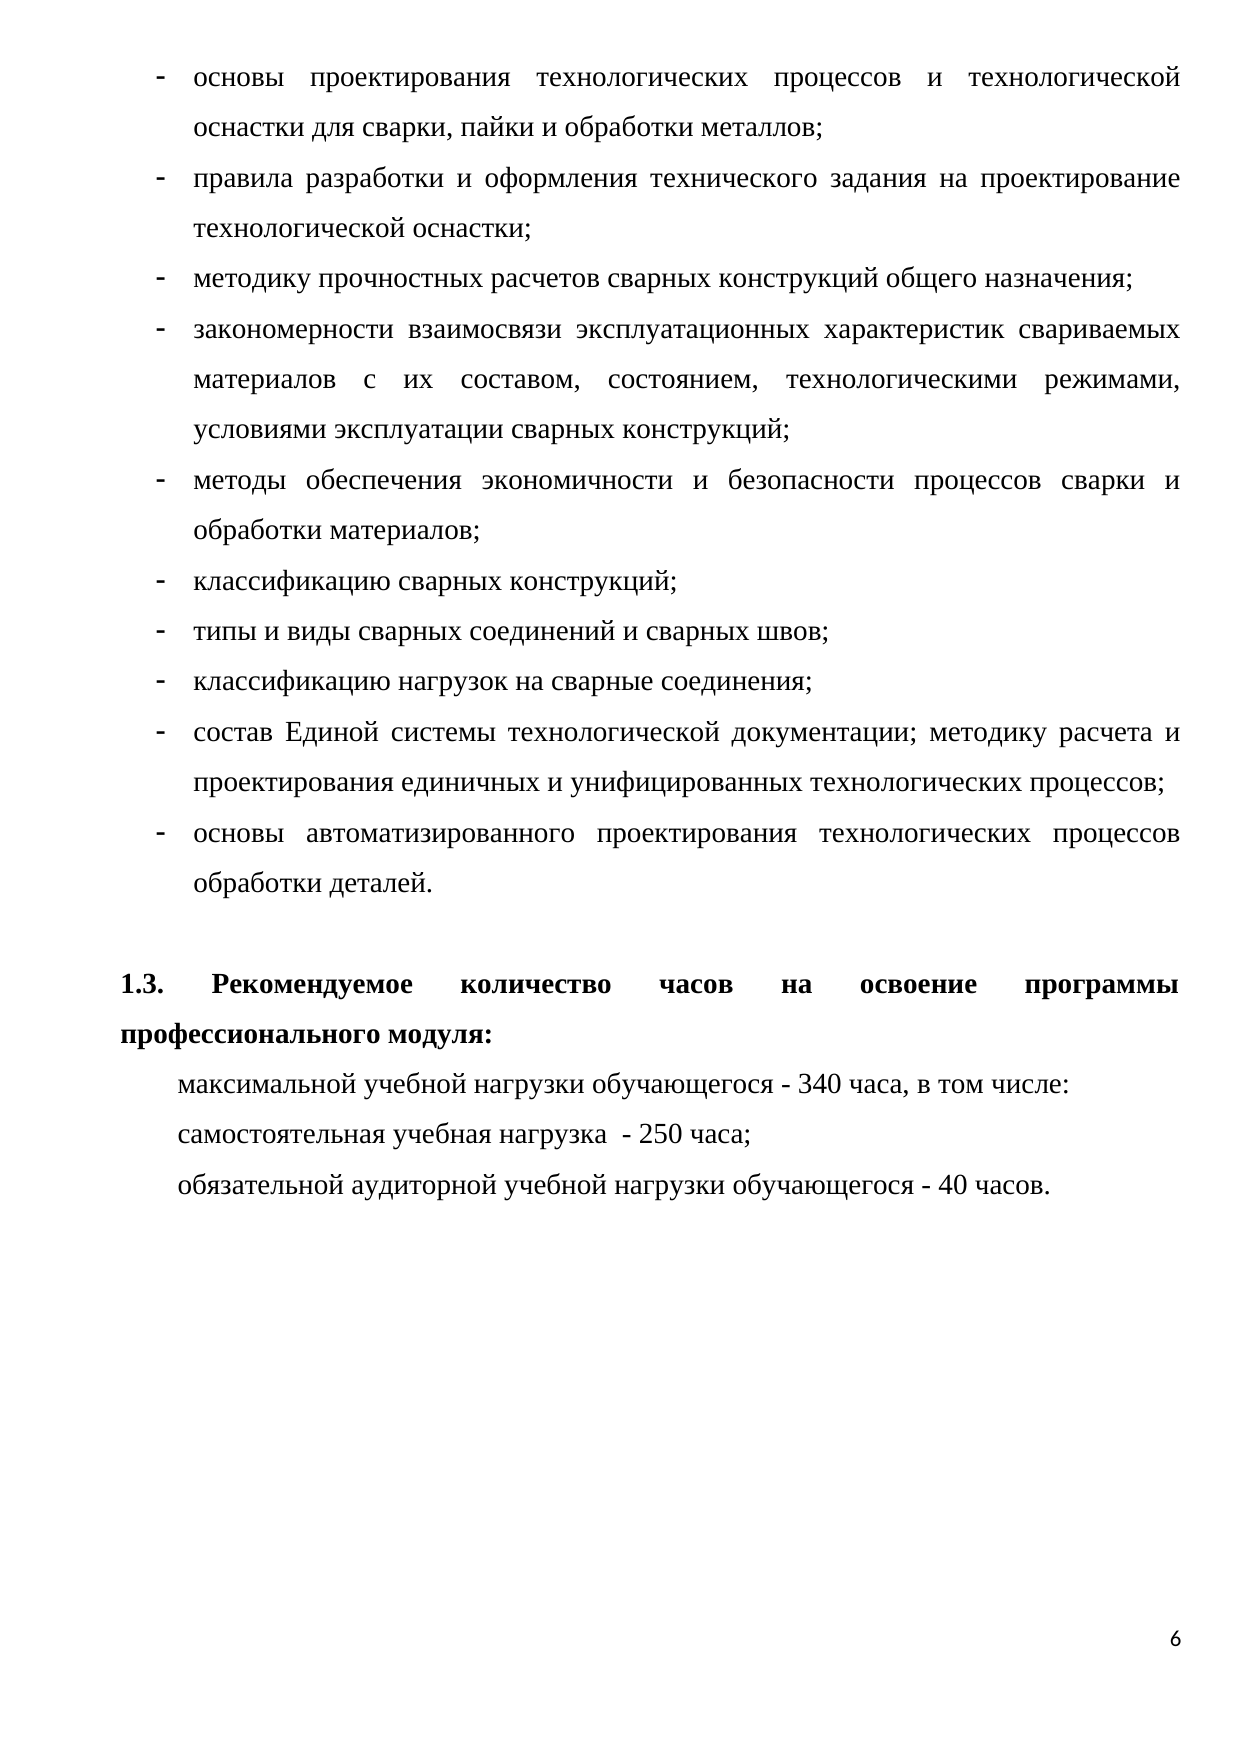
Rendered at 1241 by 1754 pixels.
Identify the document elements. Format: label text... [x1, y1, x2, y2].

list типы и виды сварных соединений и сварных швов; [156, 613, 1181, 647]
text самостоятельная учебная нагрузка - 250 часа; [118, 1117, 1181, 1150]
text обязательной аудиторной учебной нагрузки обучающегося - 40 часов. [118, 1167, 1181, 1201]
list основы автоматизированного проектирования технологических процессов обработки деталей. [156, 815, 1181, 899]
list методы обеспечения экономичности и безопасности процессов сварки и обработки материалов; [156, 462, 1181, 546]
list методику прочностных расчетов сварных конструкций общего назначения; [156, 261, 1181, 294]
text максимальной учебной нагрузки обучающегося - 340 часа, в том числе: [118, 1066, 1181, 1100]
list классификацию нагрузок на сварные соединения; [156, 663, 1181, 697]
list основы проектирования технологических процессов и технологической оснастки для сварки, пайки и обработки металлов; [156, 59, 1181, 143]
list состав Единой системы технологической документации; методику расчета и проектирования единичных и унифицированных технологических процессов; [156, 714, 1181, 798]
list правила разработки и оформления технического задания на проектирование технологической оснастки; [156, 160, 1181, 244]
list закономерности взаимосвязи эксплуатационных характеристик свариваемых материалов с их составом, состоянием, технологическими режимами, условиями эксплуатации сварных конструкций; [156, 311, 1181, 445]
list классификацию сварных конструкций; [156, 563, 1181, 596]
text 1.3. Рекомендуемое количество часов на освоение программы профессионального модуля: [120, 999, 1179, 1049]
